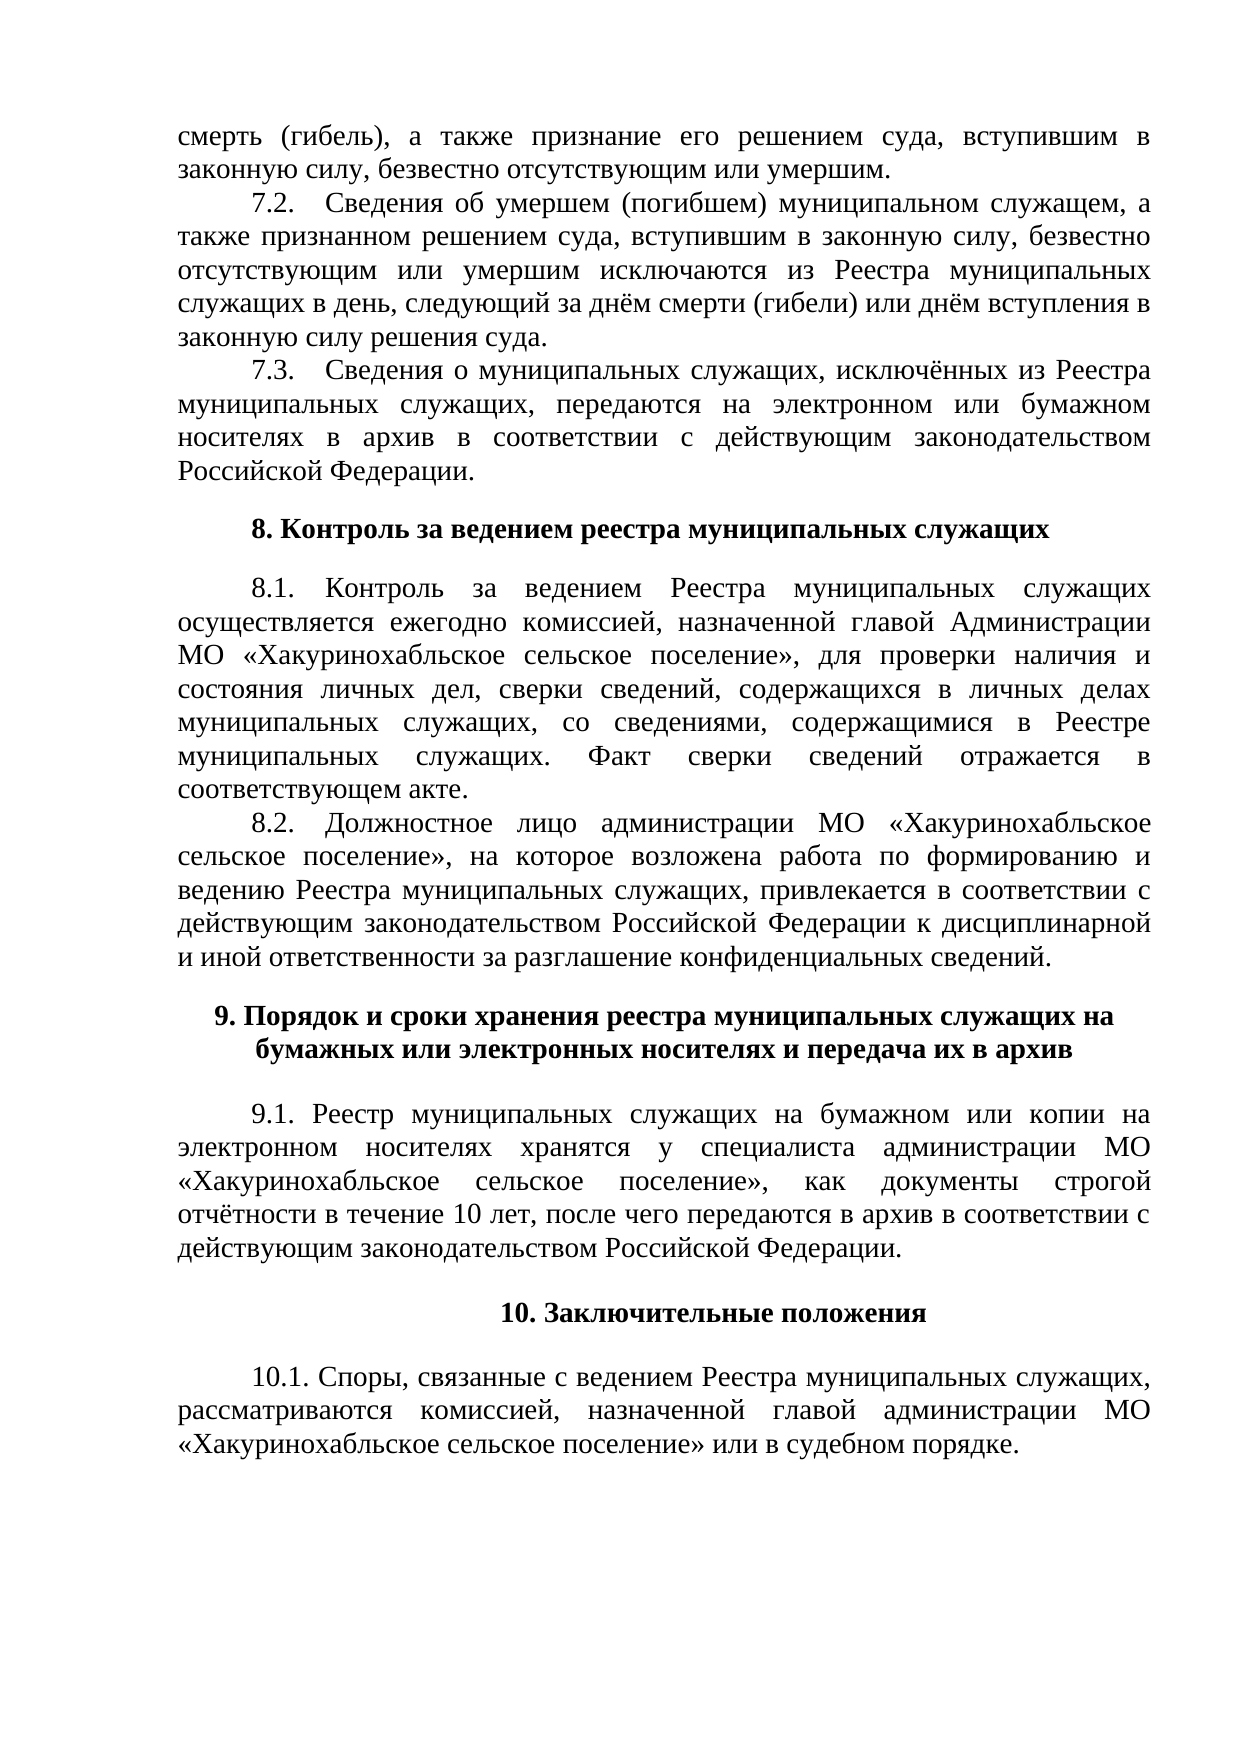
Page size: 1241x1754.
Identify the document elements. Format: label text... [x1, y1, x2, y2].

text 8.1. Контроль за ведением Реестра муниципальных служащих осуществляется ежегодно комиссией, назначенной главой Администрации МО «Хакуринохабльское сельское поселение», для проверки наличия и состояния личных дел, сверки сведений, содержащихся в личных делах муниципальных служащих, со сведениями, содержащимися в Реестре муниципальных служащих. Факт сверки сведений отражается в соответствующем акте. [177, 571, 1152, 805]
text 8. Контроль за ведением реестра муниципальных служащих [177, 512, 1152, 546]
text 10. Заключительные положения [275, 1299, 1152, 1328]
text 9. Порядок и сроки хранения реестра муниципальных служащих на бумажных или электронных носителях и передача их в архив [177, 998, 1152, 1065]
text 7.2. Сведения об умершем (погибшем) муниципальном служащем, а также признанном решением суда, вступившим в законную силу, безвестно отсутствующим или умершим исключаются из Реестра муниципальных служащих в день, следующий за днём смерти (гибели) или днём вступления в законную силу решения суда. [177, 185, 1152, 353]
text 8.2. Должностное лицо администрации МО «Хакуринохабльское сельское поселение», на которое возложена работа по формированию и ведению Реестра муниципальных служащих, привлекается в соответствии с действующим законодательством Российской Федерации к дисциплинарной и иной ответственности за разглашение конфиденциальных сведений. [177, 805, 1152, 973]
text 10.1. Споры, связанные с ведением Реестра муниципальных служащих, рассматриваются комиссией, назначенной главой администрации МО «Хакуринохабльское сельское поселение» или в судебном порядке. [177, 1359, 1152, 1460]
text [177, 118, 1152, 185]
text 9.1. Реестр муниципальных служащих на бумажном или копии на электронном носителях хранятся у специалиста администрации МО «Хакуринохабльское сельское поселение», как документы строгой отчётности в течение 10 лет, после чего передаются в архив в соответствии с действующим законодательством Российской Федерации. [177, 1096, 1152, 1264]
text 7.3. Сведения о муниципальных служащих, исключённых из Реестра муниципальных служащих, передаются на электронном или бумажном носителях в архив в соответствии с действующим законодательством Российской Федерации. [177, 353, 1152, 487]
